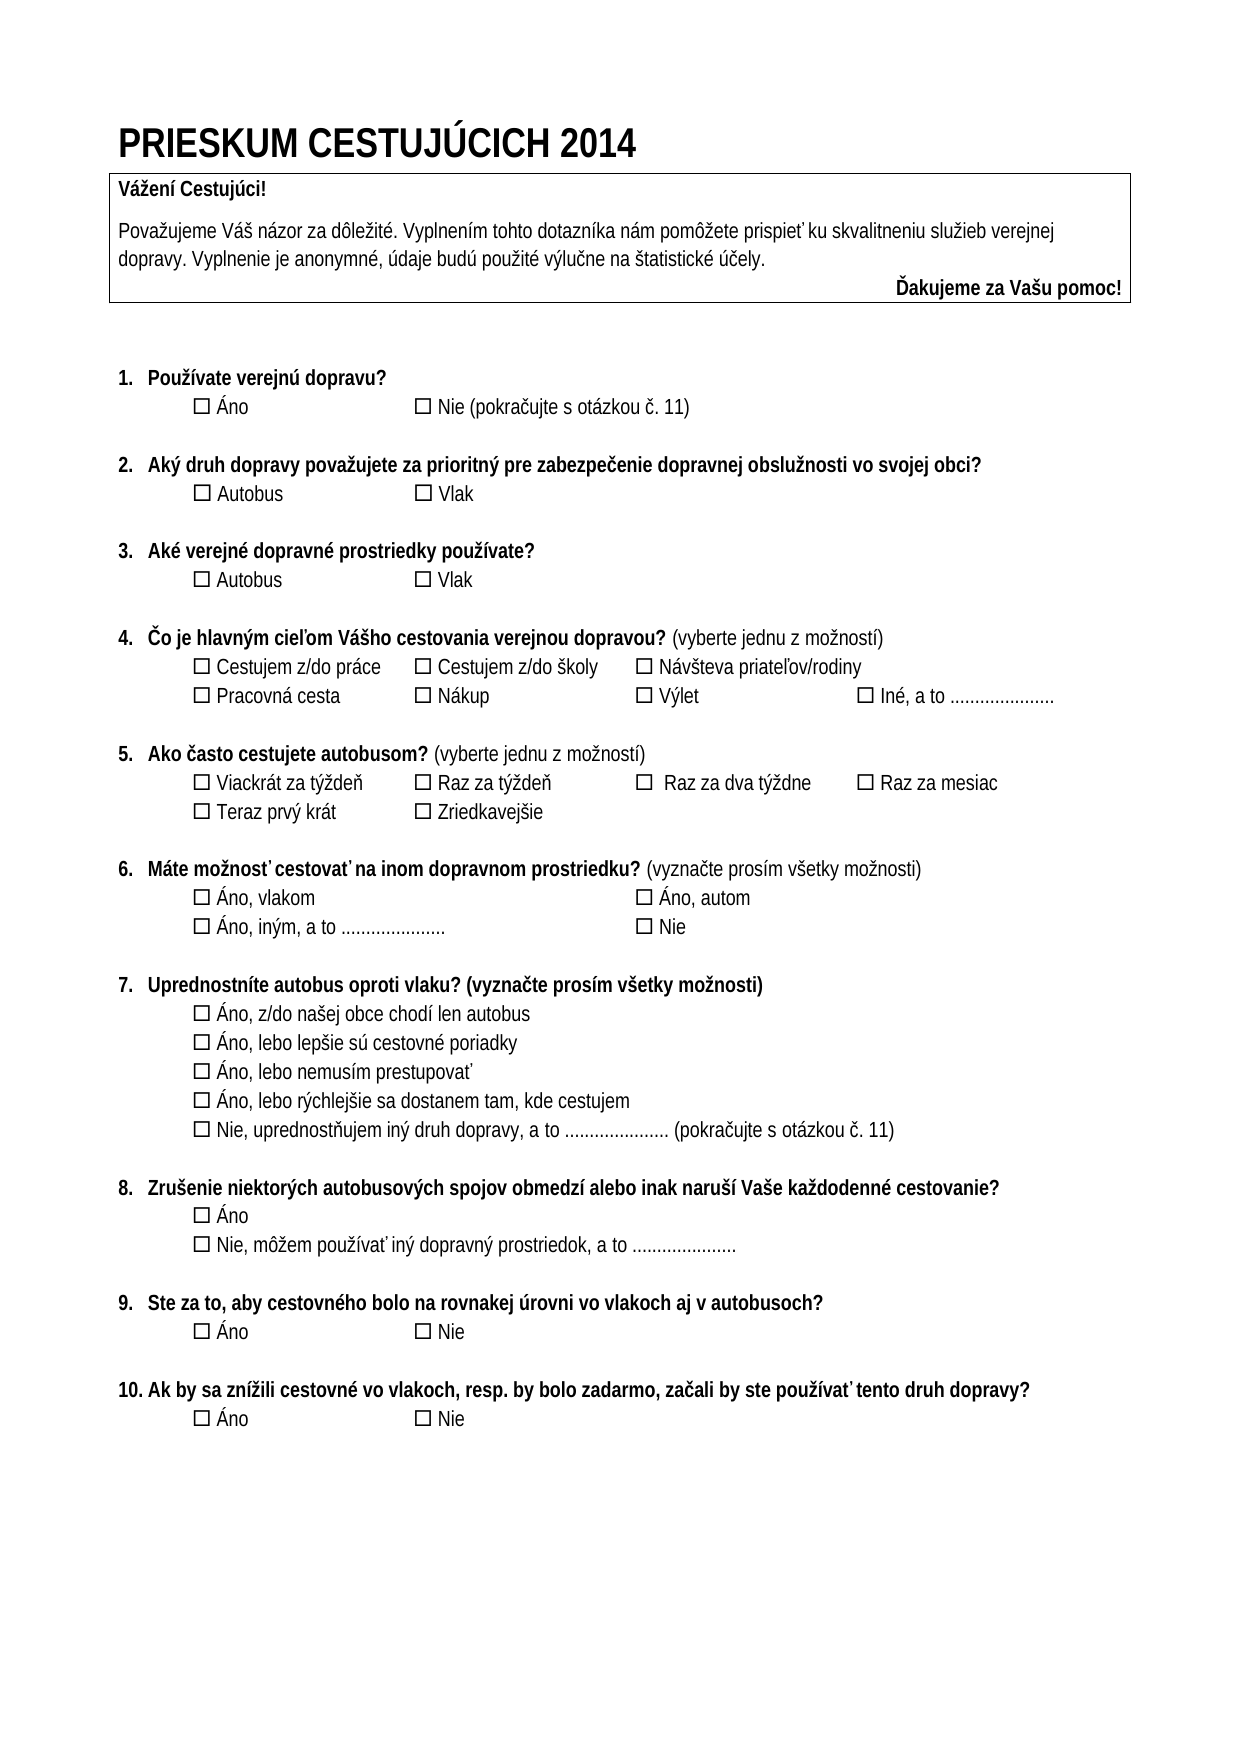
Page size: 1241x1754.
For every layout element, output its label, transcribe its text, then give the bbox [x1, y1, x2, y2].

list Áno, lebo nemusím prestupovať [148, 1059, 1122, 1084]
text Považujeme Váš názor za dôležité. Vyplnením tohto dotazníka nám pomôžete prispieť ku skvalitneniu služieb verejnej dopravy. Vyplnenie je anonymné, údaje budú použité výlučne na štatistické účely. [110, 214, 1130, 271]
text Cestujem z/do práce Cestujem z/do školy Návšteva priateľov/rodiny [192, 654, 1122, 679]
list Ak by sa znížili cestovné vo vlakoch, resp. by bolo zadarmo, začali by ste používať tento druh dopravy? [118, 1377, 1122, 1402]
text Ďakujeme za Vašu pomoc! [110, 272, 1130, 302]
list Ste za to, aby cestovného bolo na rovnakej úrovni vo vlakoch aj v autobusoch? [118, 1290, 1122, 1315]
text Autobus Vlak [156, 480, 1122, 506]
list Áno Nie [192, 1406, 1122, 1431]
list Áno, vlakom Áno, autom [192, 885, 1122, 910]
list Čo je hlavným cieľom Vášho cestovania verejnou dopravou? (vyberte jednu z možností) [118, 625, 1122, 650]
list Používate verejnú dopravu? [118, 365, 1122, 390]
text Áno Nie (pokračujte s otázkou č. 11) [118, 394, 1122, 419]
list Áno [148, 1203, 1122, 1228]
list Ako často cestujete autobusom? (vyberte jednu z možností) [118, 741, 1122, 766]
list Uprednostníte autobus oproti vlaku? (vyznačte prosím všetky možnosti) [118, 972, 1122, 997]
list Aké verejné dopravné prostriedky používate? [118, 538, 1122, 563]
list Áno Nie [192, 1319, 1122, 1344]
list Aký druh dopravy považujete za prioritný pre zabezpečenie dopravnej obslužnosti vo svojej obci? [118, 452, 1122, 477]
list Nie, uprednostňujem iný druh dopravy, a to ..................... (pokračujte s otázkou č. 11) [148, 1117, 1122, 1142]
list Autobus Vlak [192, 567, 1122, 592]
text Vážení Cestujúci! [110, 174, 1130, 201]
list Zrušenie niektorých autobusových spojov obmedzí alebo inak naruší Vaše každodenné cestovanie? [118, 1174, 1122, 1199]
list Áno, lebo rýchlejšie sa dostanem tam, kde cestujem [148, 1088, 1122, 1113]
list Teraz prvý krát Zriedkavejšie [148, 798, 1122, 824]
list Áno, lebo lepšie sú cestovné poriadky [148, 1030, 1122, 1055]
text Pracovná cesta Nákup Výlet Iné, a to ..................... [192, 683, 1122, 708]
list Nie, môžem používať iný dopravný prostriedok, a to ..................... [148, 1232, 1122, 1257]
list Áno, z/do našej obce chodí len autobus [148, 1001, 1122, 1026]
text PRIESKUM CESTUJÚCICH 2014 [118, 118, 1122, 166]
list Máte možnosť cestovať na inom dopravnom prostriedku? (vyznačte prosím všetky možnosti) [118, 856, 1122, 881]
list Viackrát za týždeň Raz za týždeň Raz za dva týždne Raz za mesiac [148, 769, 1122, 795]
list Áno, iným, a to ..................... Nie [192, 914, 1122, 939]
